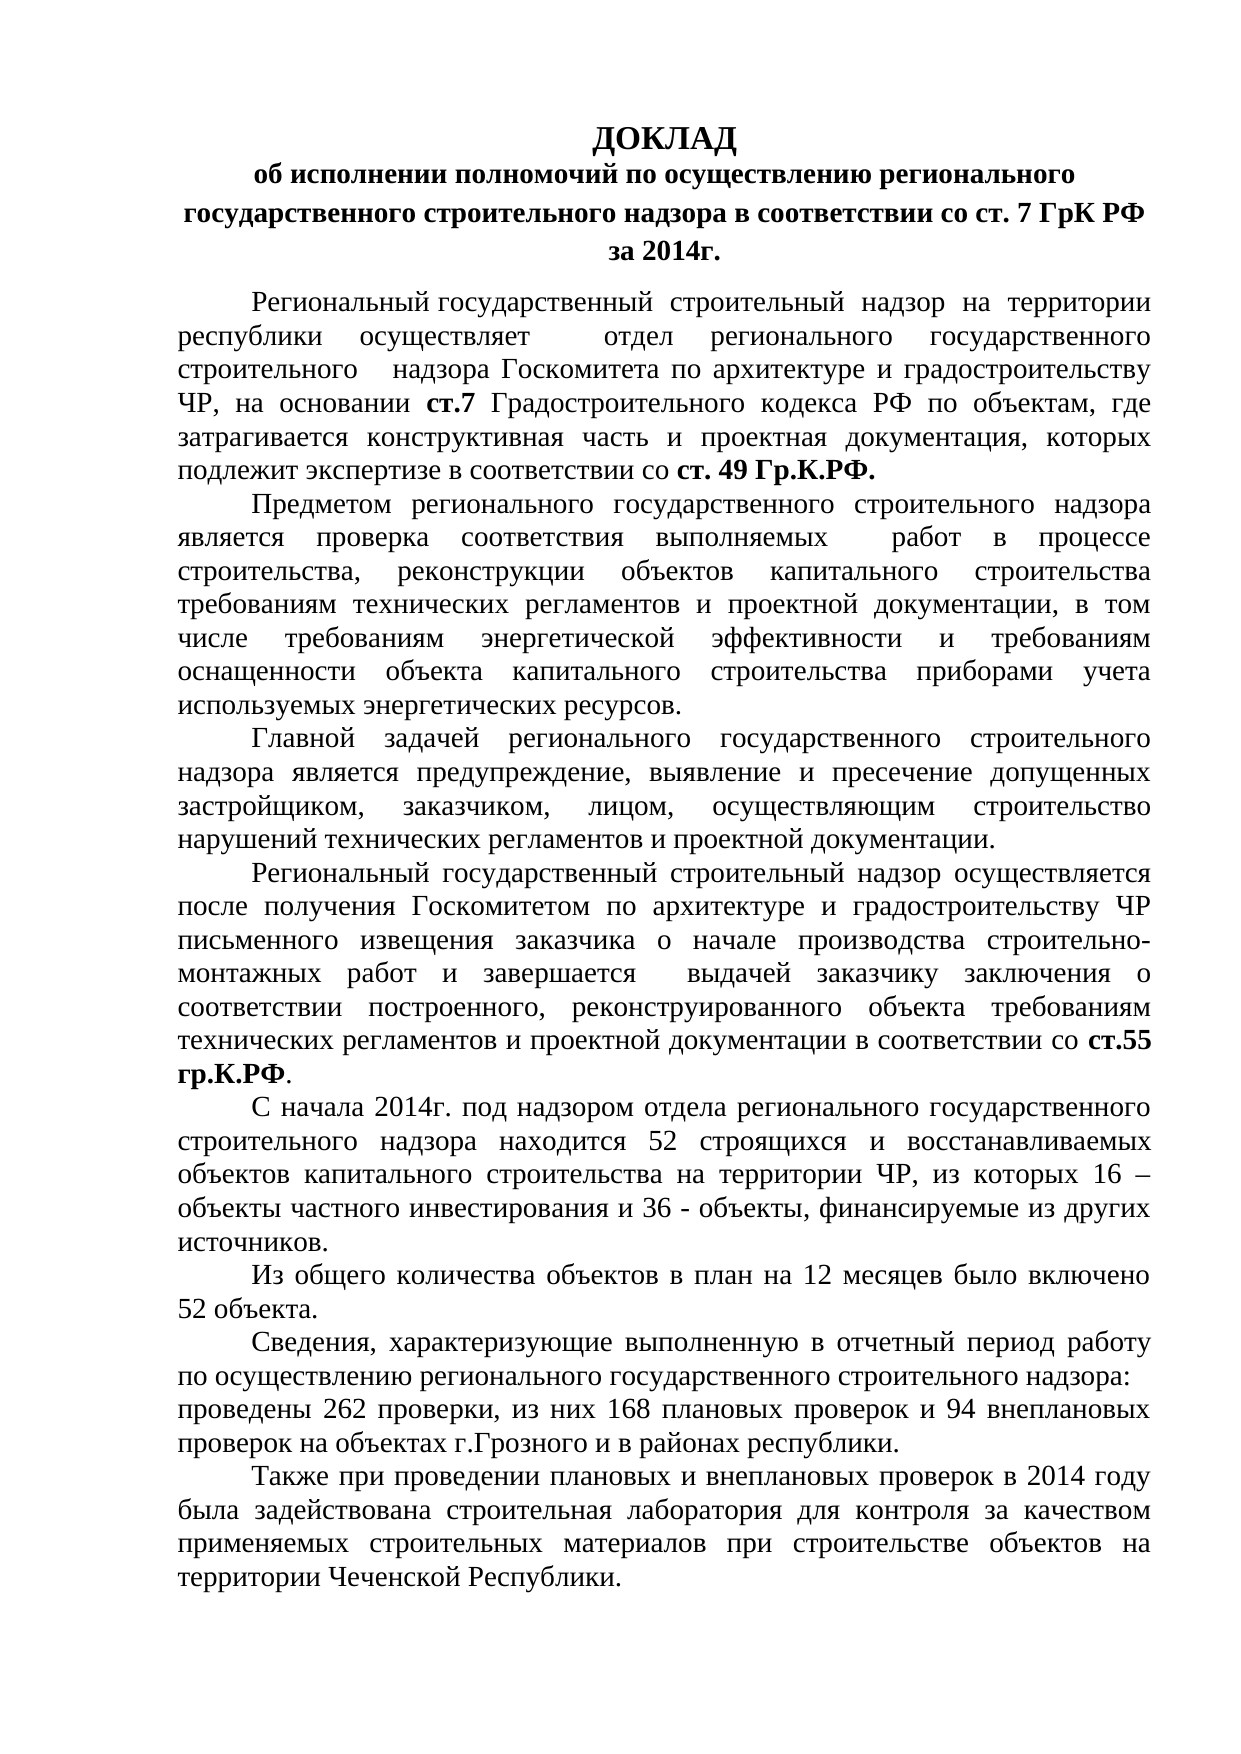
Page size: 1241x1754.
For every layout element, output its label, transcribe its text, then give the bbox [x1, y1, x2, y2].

text Региональный государственный строительный надзор осуществляется после получения Госкомитетом по архитектуре и градостроительству ЧР письменного извещения заказчика о начале производства строительно-монтажных работ и завершается выдачей заказчику заключения о соответствии построенного, реконструированного объекта требованиям технических регламентов и проектной документации в соответствии со ст.55 гр.К.РФ. [177, 855, 1152, 1089]
text Предметом регионального государственного строительного надзора является проверка соответствия выполняемых работ в процессе строительства, реконструкции объектов капитального строительства требованиям технических регламентов и проектной документации, в том числе требованиям энергетической эффективности и требованиям оснащенности объекта капитального строительства приборами учета используемых энергетических ресурсов. [177, 486, 1152, 721]
text С начала 2014г. под надзором отдела регионального государственного строительного надзора находится 52 строящихся и восстанавливаемых объектов капитального строительства на территории ЧР, из которых 16 – объекты частного инвестирования и 36 - объекты, финансируемые из других источников. [177, 1089, 1152, 1257]
text Региональный государственный строительный надзор на территории республики осуществляет отдел регионального государственного строительного надзора Госкомитета по архитектуре и градостроительству ЧР, на основании ст.7 Градостроительного кодекса РФ по объектам, где затрагивается конструктивная часть и проектная документация, которых подлежит экспертизе в соответствии со ст. 49 Гр.К.РФ. [177, 284, 1152, 486]
text Сведения, характеризующие выполненную в отчетный период работу по осуществлению регионального государственного строительного надзора: [177, 1324, 1152, 1391]
text об исполнении полномочий по осуществлению регионального государственного строительного надзора в соответствии со ст. 7 ГрК РФ за 2014г. [177, 156, 1152, 267]
text ДОКЛАД [177, 118, 1152, 156]
text проведены 262 проверки, из них 168 плановых проверок и 94 внеплановых проверок на объектах г.Грозного и в районах республики. [177, 1391, 1152, 1458]
text Из общего количества объектов в план на 12 месяцев было включено 52 объекта. [177, 1257, 1152, 1324]
text Также при проведении плановых и внеплановых проверок в 2014 году была задействована строительная лаборатория для контроля за качеством применяемых строительных материалов при строительстве объектов на территории Чеченской Республики. [177, 1458, 1152, 1593]
text Главной задачей регионального государственного строительного надзора является предупреждение, выявление и пресечение допущенных застройщиком, заказчиком, лицом, осуществляющим строительство нарушений технических регламентов и проектной документации. [177, 721, 1152, 855]
